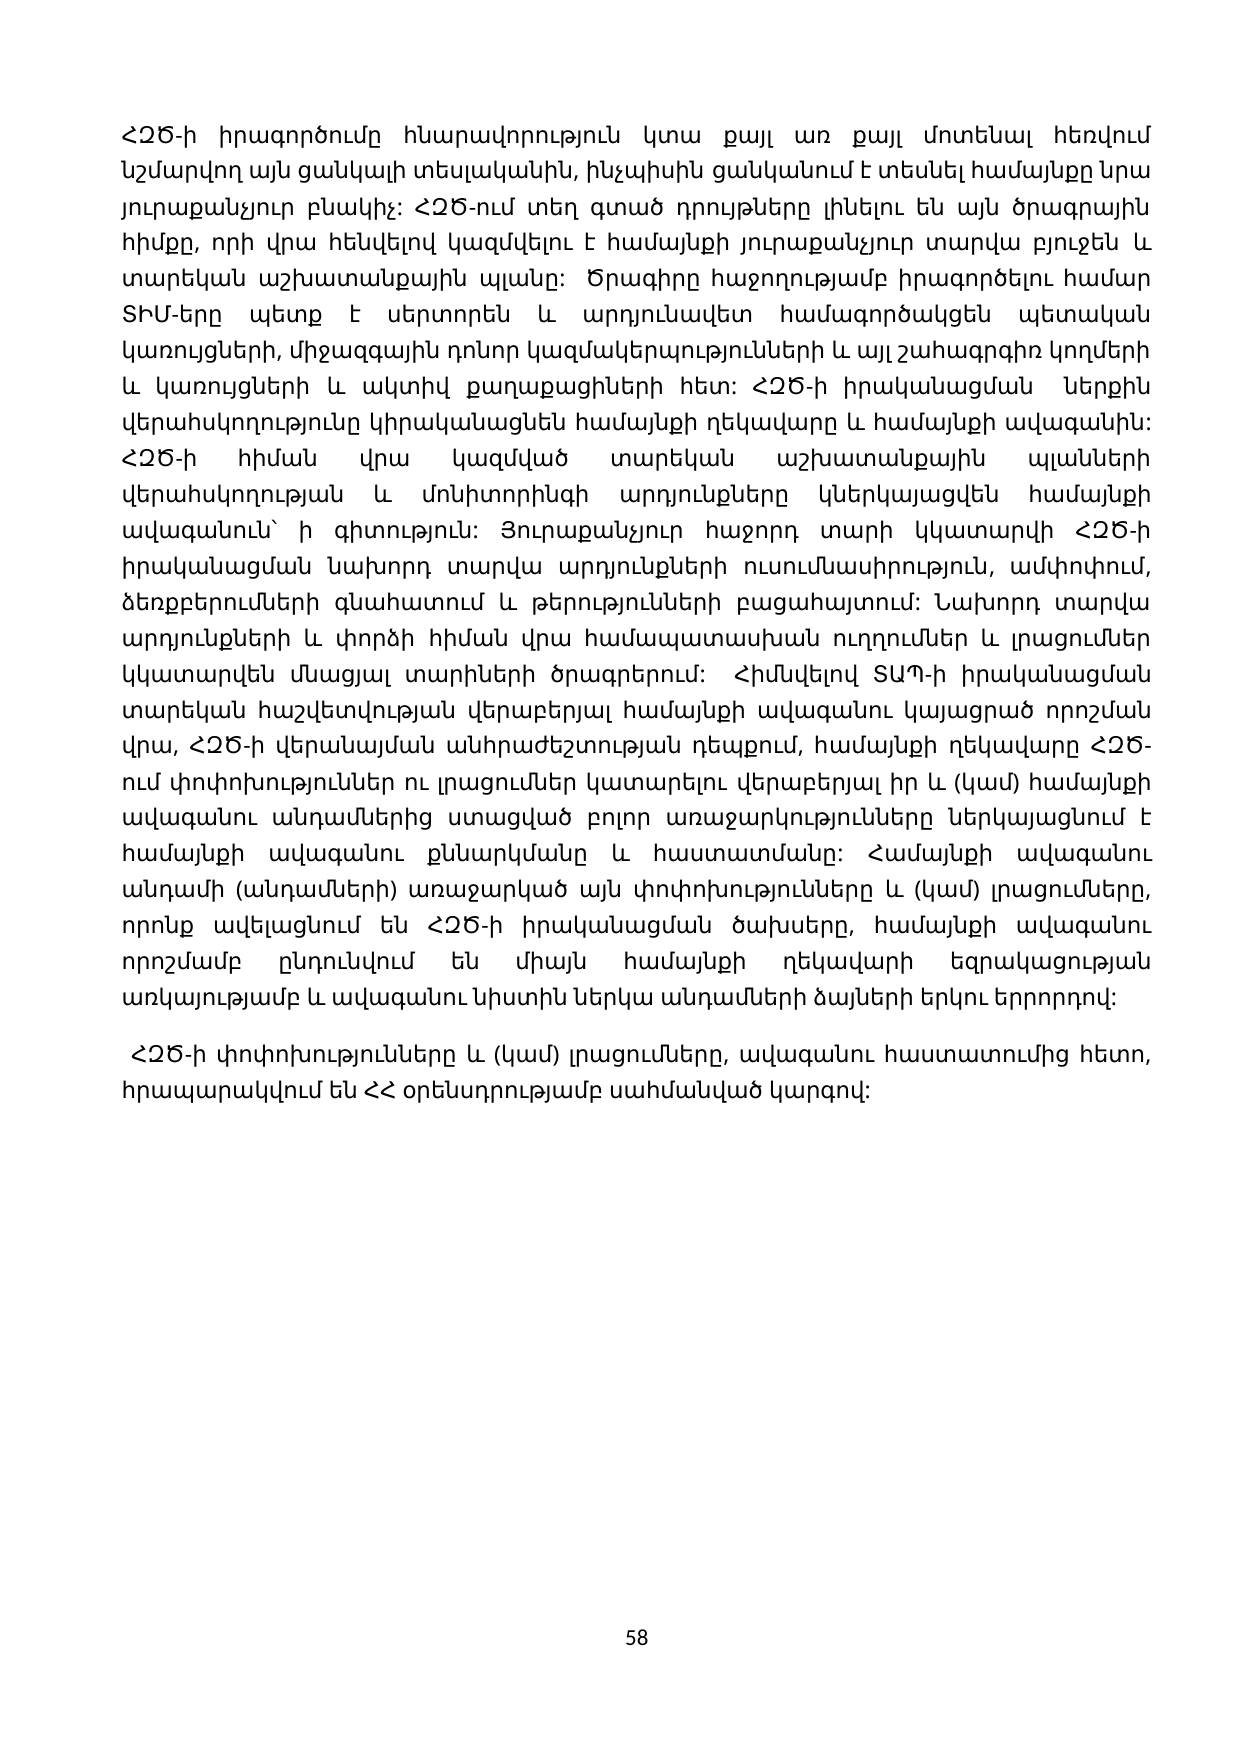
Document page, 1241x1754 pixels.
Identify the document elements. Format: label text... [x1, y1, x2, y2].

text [121, 118, 1152, 1012]
text ՀԶԾ-ի փոփոխությունները և (կամ) լրացումները, ավագանու հաստատումից հետո, հրապարակվում են ՀՀ օրենսդրությամբ սահմանված կարգով: [121, 1038, 1152, 1105]
